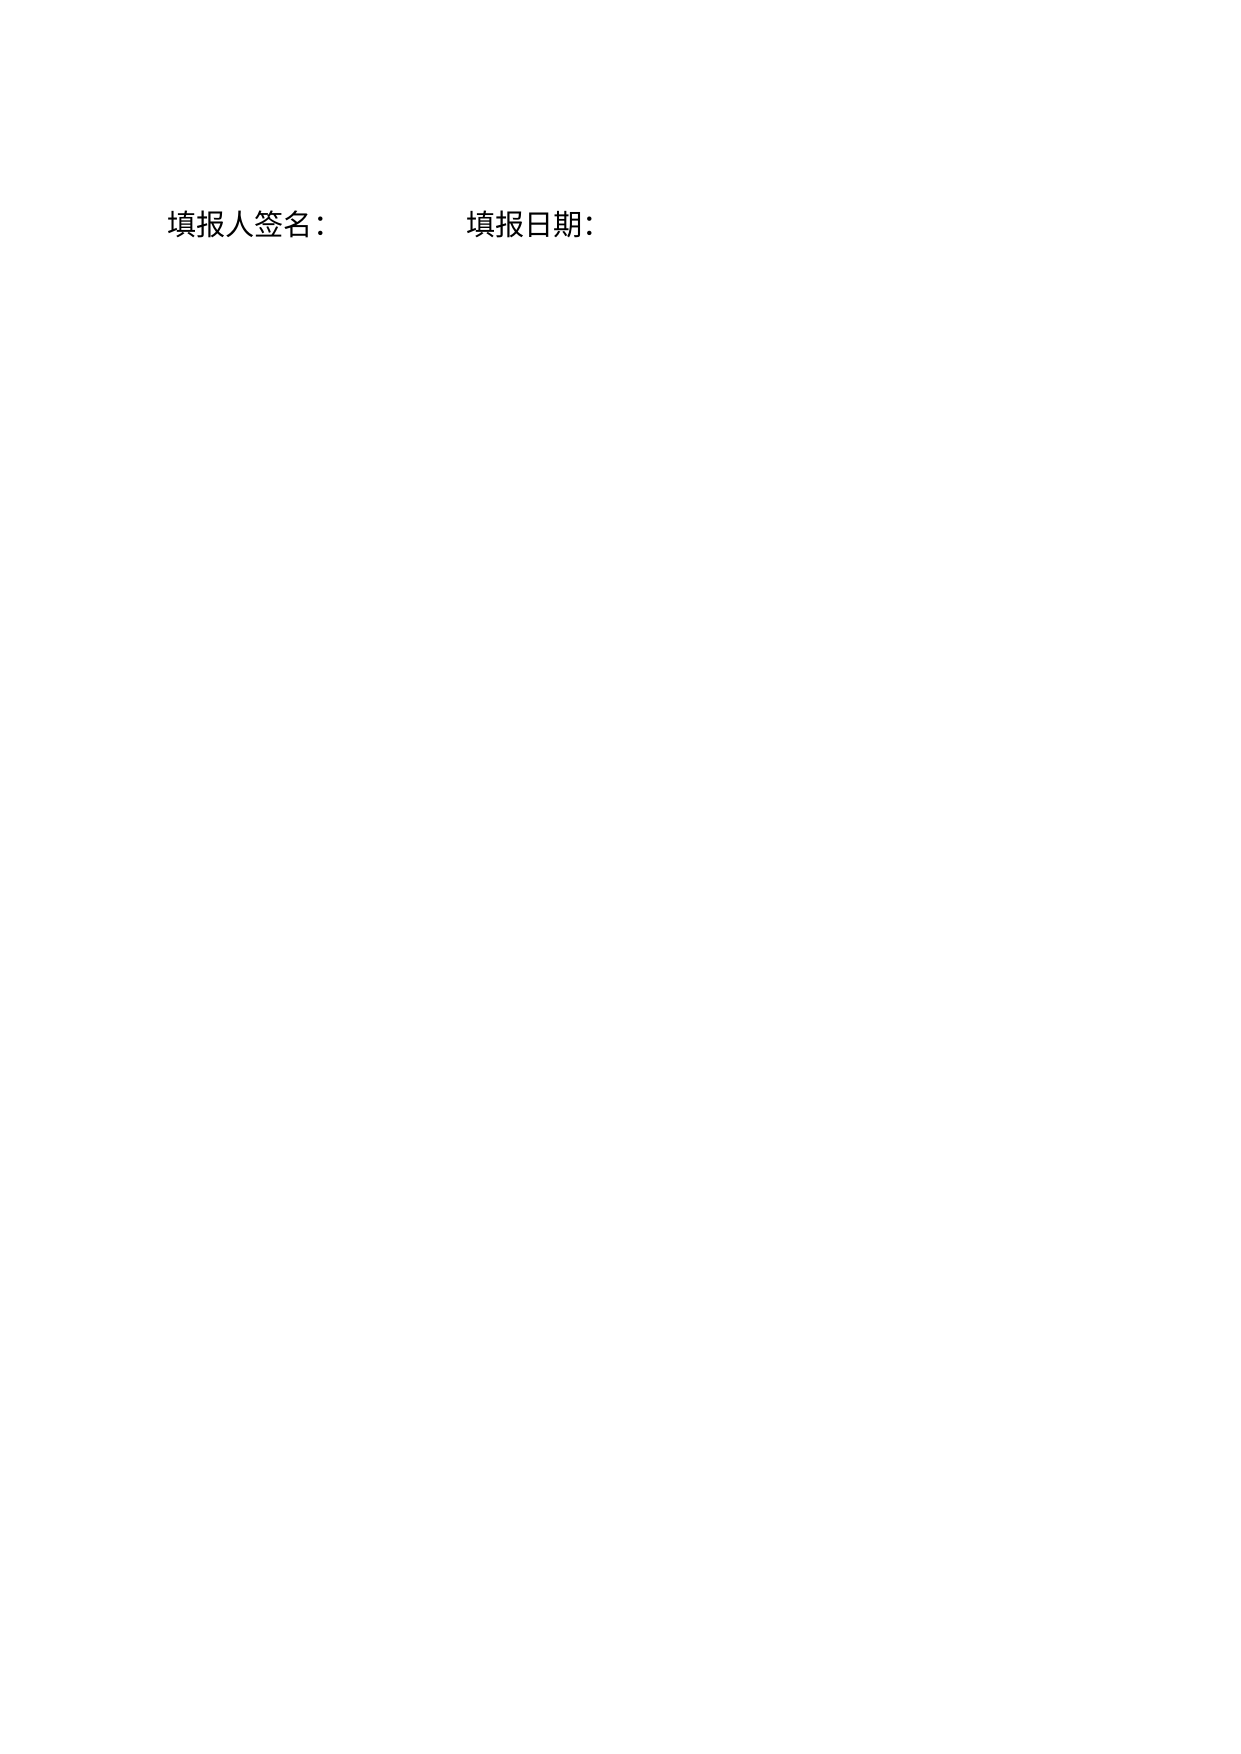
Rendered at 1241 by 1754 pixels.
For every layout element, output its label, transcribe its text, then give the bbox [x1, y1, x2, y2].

text 填报人签名： 填报日期： [159, 190, 1081, 255]
